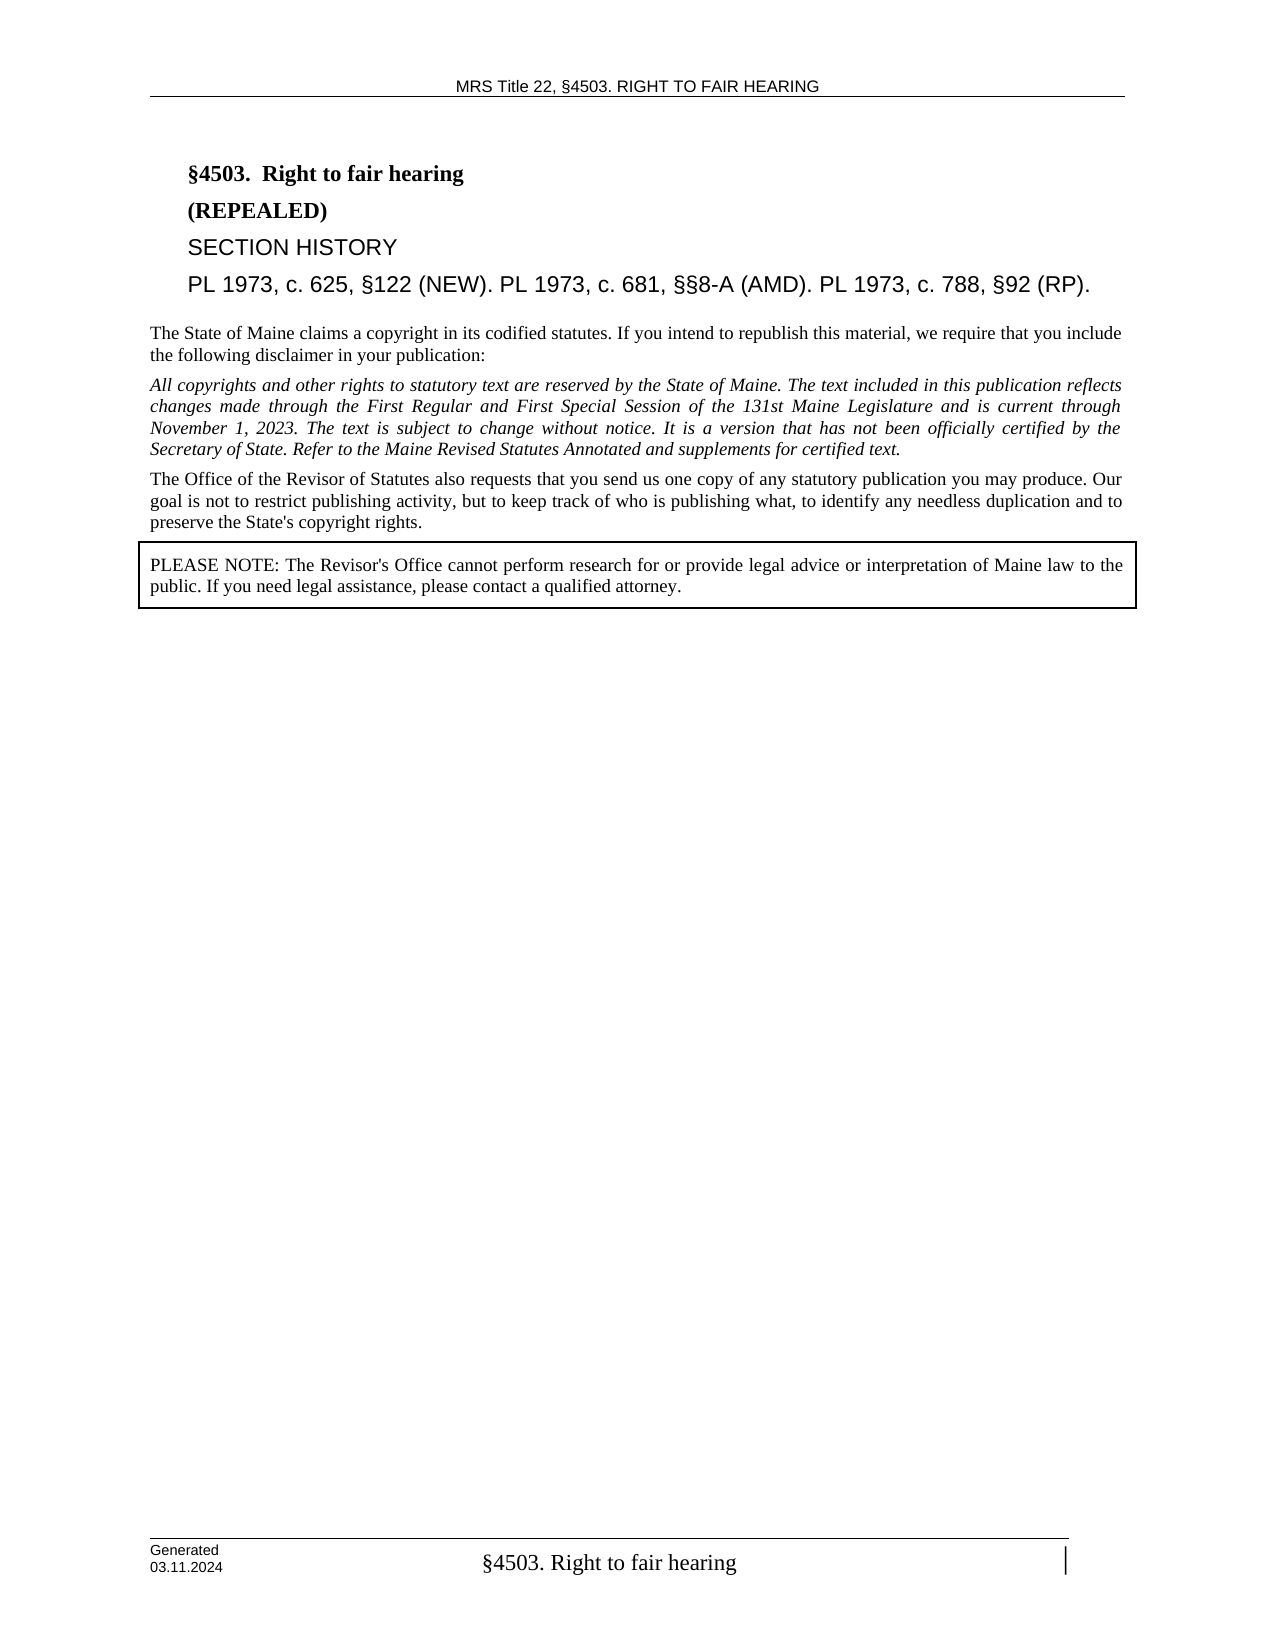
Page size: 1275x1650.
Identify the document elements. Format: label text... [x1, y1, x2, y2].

text The State of Maine claims a copyright in its codified statutes. If you intend to republish this material, we require that you include the following disclaimer in your publication: [150, 322, 1125, 365]
text PL 1973, c. 625, §122 (NEW). PL 1973, c. 681, §§8-A (AMD). PL 1973, c. 788, §92 (RP). [187, 271, 1125, 297]
text SECTION HISTORY [187, 234, 1125, 260]
text PLEASE NOTE: The Revisor's Office cannot perform research for or provide legal advice or interpretation of Maine law to the public. If you need legal assistance, please contact a qualified attorney. [140, 543, 1135, 607]
text §4503. Right to fair hearing [187, 160, 1125, 187]
text The Office of the Revisor of Statutes also requests that you send us one copy of any statutory publication you may produce. Our goal is not to restrict publishing activity, but to keep track of who is publishing what, to identify any needless duplication and to preserve the State's copyright rights. [150, 468, 1125, 533]
text All copyrights and other rights to statutory text are reserved by the State of Maine. The text included in this publication reflects changes made through the First Regular and First Special Session of the 131st Maine Legislature and is current through November 1, 2023 . The text is subject to change without notice. It is a version that has not been officially certified by the Secretary of State. Refer to the Maine Revised Statutes Annotated and supplements for certified text. [150, 373, 1125, 460]
text (REPEALED) [187, 197, 1125, 223]
